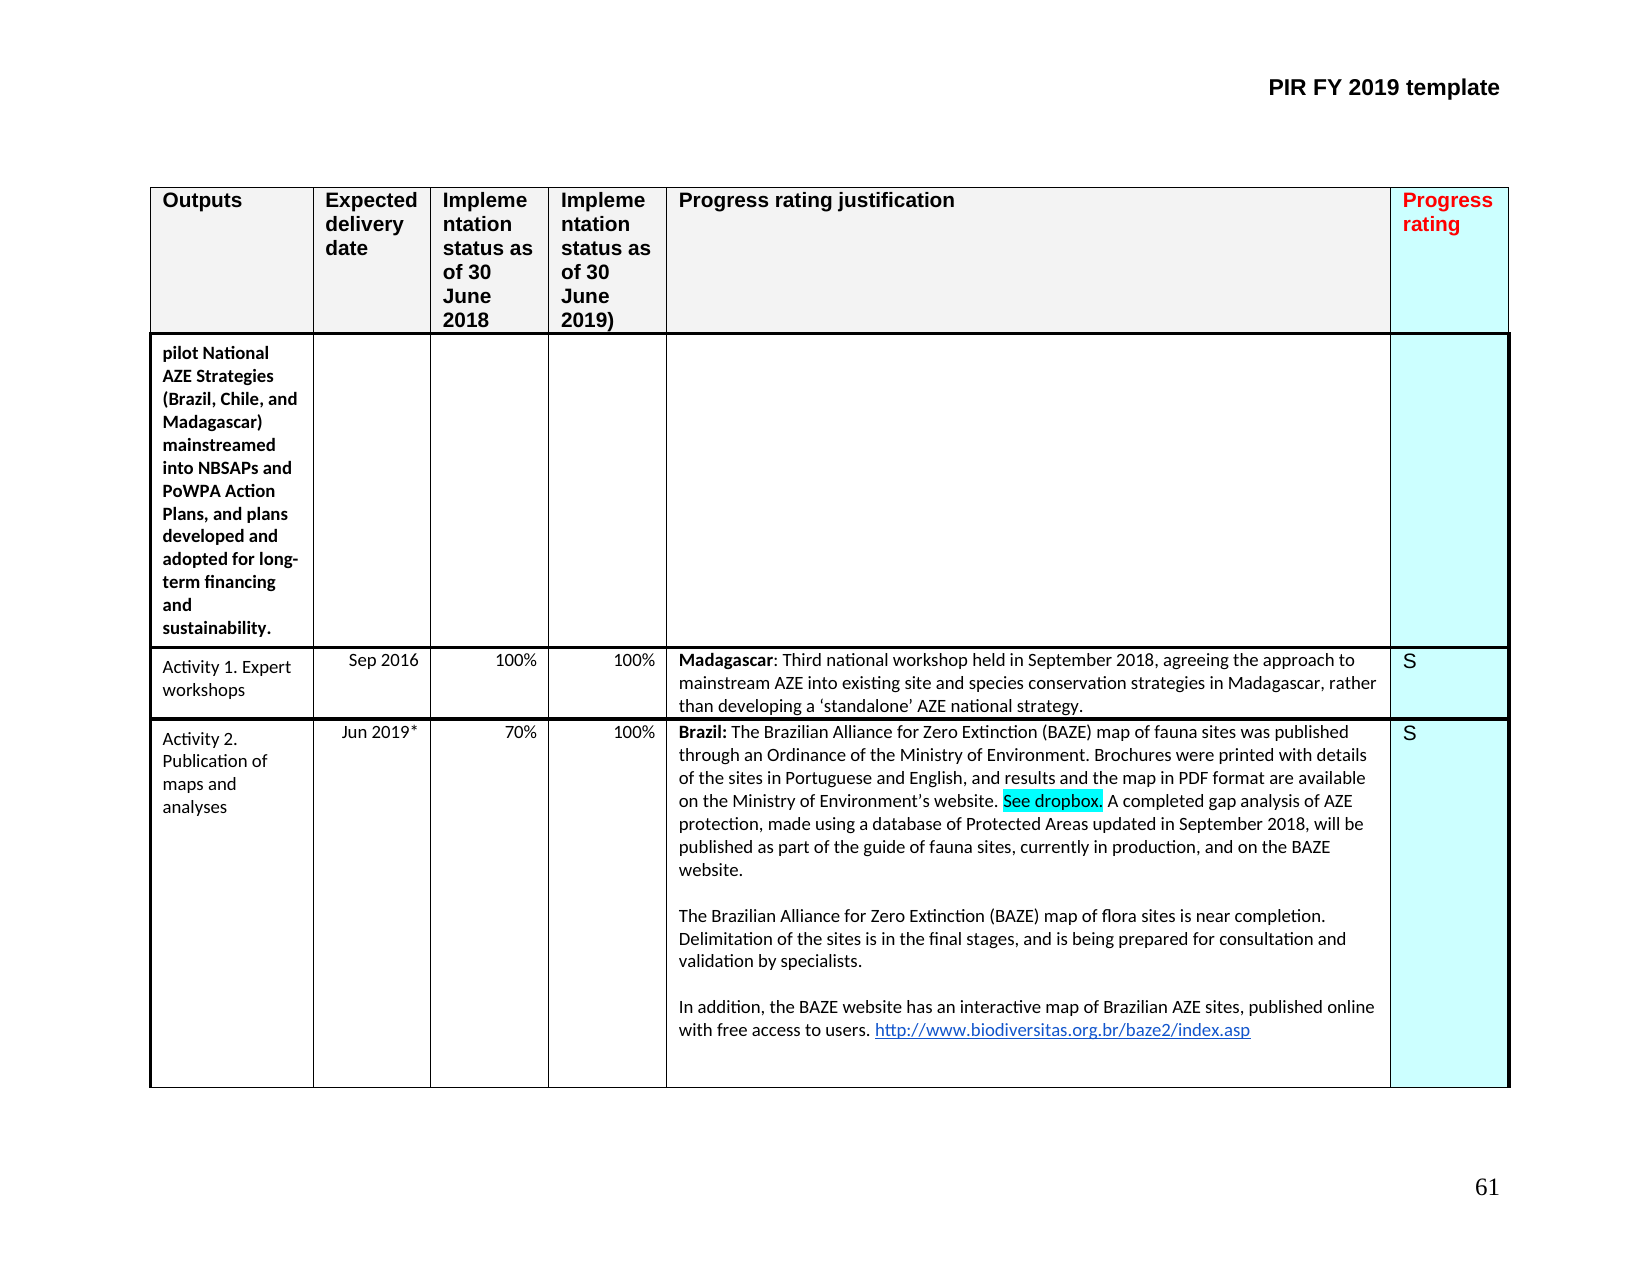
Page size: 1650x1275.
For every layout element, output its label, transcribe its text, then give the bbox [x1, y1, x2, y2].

table_header Outputs [151, 188, 313, 332]
table_cell Jun 2019* [314, 721, 430, 1087]
table_header Progress rating justification [667, 188, 1390, 332]
table_cell [1391, 335, 1507, 646]
table_cell Activity 2. Publication of maps and analyses [152, 721, 313, 1087]
table_header Progress rating [1391, 188, 1508, 332]
table_header Expected delivery date [314, 188, 430, 332]
table_header Implementation status as of 30 June 2019) [549, 188, 666, 332]
table_cell Madagascar: Third national workshop held in September 2018, agreeing the approach to mainstream AZE into existing site and species conservation strategies in Madagascar, rather than developing a ‘standalone’ AZE national strategy. [667, 649, 1390, 717]
table_header Implementation status as of 30 June 2018 [431, 188, 548, 332]
table_cell S [1391, 649, 1507, 717]
table_cell [667, 335, 1390, 646]
table_cell Activity 1. Expert workshops [152, 649, 313, 717]
table_cell [431, 335, 548, 646]
table_cell S [1391, 721, 1507, 1087]
table_cell 100% [431, 649, 548, 717]
table_cell 100% [549, 649, 666, 717]
table_cell 70% [431, 721, 548, 1087]
table_cell [549, 335, 666, 646]
table_cell 100% [549, 721, 666, 1087]
table_cell [314, 335, 430, 646]
table_cell Sep 2016 [314, 649, 430, 717]
